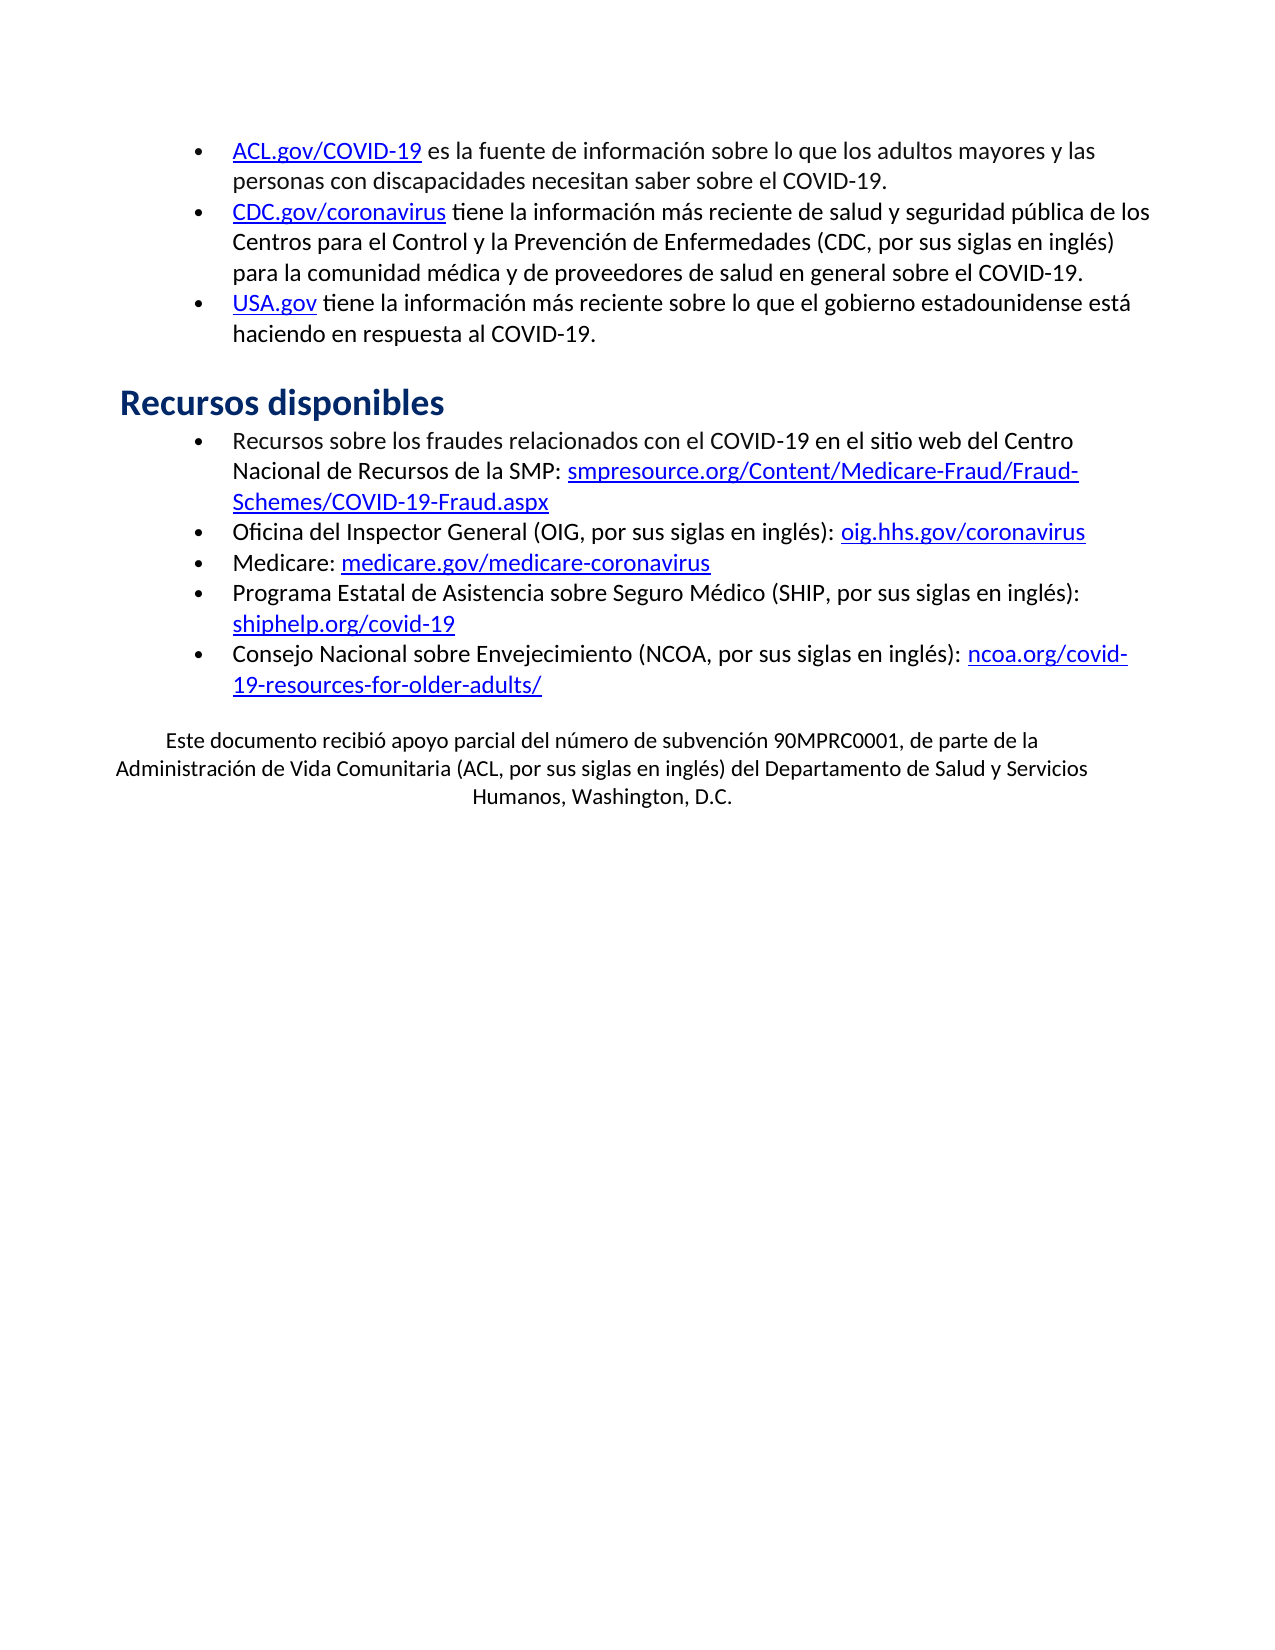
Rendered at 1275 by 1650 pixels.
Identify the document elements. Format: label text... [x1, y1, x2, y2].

list USA.gov tiene la información más reciente sobre lo que el gobierno estadounidense está haciendo en respuesta al COVID-19. [195, 288, 1155, 349]
list Consejo Nacional sobre Envejecimiento (NCOA, por sus siglas en inglés): ncoa.org/covid-19-resources-for-older-adults/ [195, 639, 1155, 700]
list ACL.gov/COVID-19 es la fuente de información sobre lo que los adultos mayores y las personas con discapacidades necesitan saber sobre el COVID-19. [195, 135, 1155, 196]
list Programa Estatal de Asistencia sobre Seguro Médico (SHIP, por sus siglas en inglés): shiphelp.org/covid-19 [195, 578, 1155, 639]
list Medicare: medicare.gov/medicare-coronavirus [195, 547, 1155, 578]
subtitle Recursos disponibles [120, 379, 1155, 425]
list Oficina del Inspector General (OIG, por sus siglas en inglés): oig.hhs.gov/coronavirus [195, 517, 1155, 547]
list CDC.gov/coronavirus tiene la información más reciente de salud y seguridad pública de los Centros para el Control y la Prevención de Enfermedades (CDC, por sus siglas en inglés) para la comunidad médica y de proveedores de salud en general sobre el COVID-19. [195, 196, 1155, 288]
list Recursos sobre los fraudes relacionados con el COVID-19 en el sitio web del Centro Nacional de Recursos de la SMP: smpresource.org/Content/Medicare-Fraud/Fraud-Schemes/COVID-19-Fraud.aspx [195, 425, 1155, 517]
